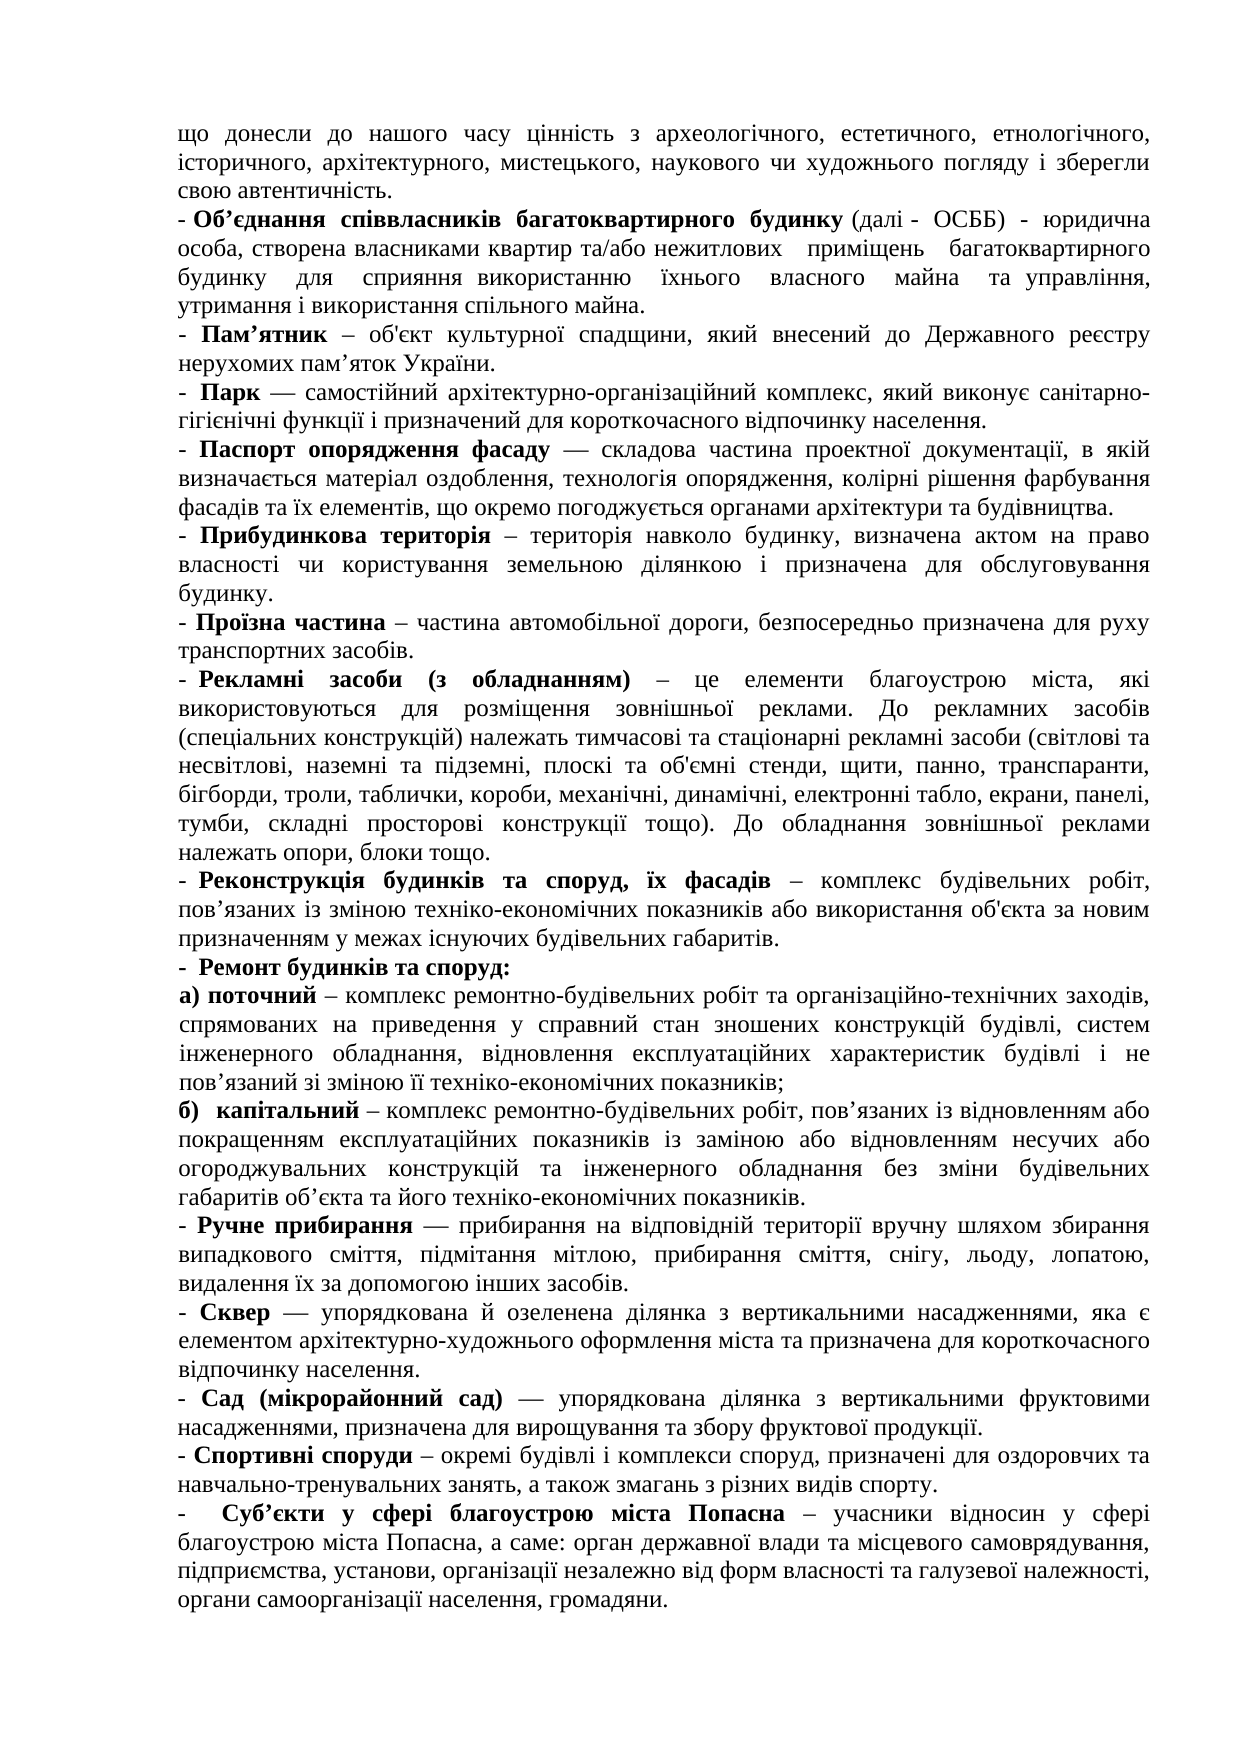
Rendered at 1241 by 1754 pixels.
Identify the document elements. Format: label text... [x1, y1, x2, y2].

text - Пам’ятник – об'єкт культурної спадщини, який внесений до Державного реєстру нерухомих пам’яток України. [178, 319, 1151, 377]
text - Спортивні споруди – окремі будівлі і комплекси споруд, призначені для оздоровчих та навчально-тренувальних занять, а також змагань з різних видів спорту. [177, 1441, 1151, 1498]
text - Об’єднання співвласників багатоквартирного будинку (далі - ОСББ) - юридична особа, створена власниками квартир та/або нежитлових приміщень багатоквартирного будинку для сприяння використанню їхнього власного майна та управління, утримання і використання спільного майна. [177, 204, 1152, 319]
text - Ручне прибирання — прибирання на відповідній території вручну шляхом збирання випадкового сміття, підмітання мітлою, прибирання сміття, снігу, льоду, лопатою, видалення їх за допомогою інших засобів. [178, 1211, 1151, 1297]
list Ремонт будинків та споруд: [178, 952, 1152, 981]
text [177, 118, 1151, 204]
text б) капітальний – комплекс ремонтно-будівельних робіт, пов’язаних із відновленням або покращенням експлуатаційних показників із заміною або відновленням несучих або огороджувальних конструкцій та інженерного обладнання без зміни будівельних габаритів об’єкта та його техніко-економічних показників. [178, 1096, 1151, 1211]
text - Прибудинкова територія – територія навколо будинку, визначена актом на право власності чи користування земельною ділянкою і призначена для обслуговування будинку. [178, 521, 1151, 607]
text - Проїзна частина – частина автомобільної дороги, безпосередньо призначена для руху транспортних засобів. [178, 607, 1151, 664]
text - Паспорт опорядження фасаду — складова частина проектної документації, в якій визначається матеріал оздоблення, технологія опорядження, колірні рішення фарбування фасадів та їх елементів, що окремо погоджується органами архітектури та будівництва. [178, 434, 1151, 521]
text а) поточний – комплекс ремонтно-будівельних робіт та організаційно-технічних заходів, спрямованих на приведення у справний стан зношених конструкцій будівлі, систем інженерного обладнання, відновлення експлуатаційних характеристик будівлі і не пов’язаний зі зміною її техніко-економічних показників; [179, 981, 1151, 1096]
text - Парк — самостійний архітектурно-організаційний комплекс, який виконує санітарно-гігієнічні функції і призначений для короткочасного відпочинку населення. [178, 377, 1151, 434]
list Рекламні засоби (з обладнанням) – це елементи благоустрою міста, які використовуються для розміщення зовнішньої реклами. До рекламних засобів (спеціальних конструкцій) належать тимчасові та стаціонарні рекламні засоби (світлові та несвітлові, наземні та підземні, плоскі та об'ємні стенди, щити, панно, транспаранти, бігборди, троли, таблички, короби, механічні, динамічні, електронні табло, екрани, панелі, тумби, складні просторові конструкції тощо). До обладнання зовнішньої реклами належать опори, блоки тощо. [178, 664, 1151, 866]
text - Сквер — упорядкована й озеленена ділянка з вертикальними насадженнями, яка є елементом архітектурно-художнього оформлення міста та призначена для короткочасного відпочинку населення. [178, 1297, 1151, 1383]
text - Сад (мікрорайонний сад) — упорядкована ділянка з вертикальними фруктовими насадженнями, призначена для вирощування та збору фруктової продукції. [177, 1383, 1151, 1441]
text - Суб’єкти у сфері благоустрою міста Попасна – учасники відносин у сфері благоустрою міста Попасна, а саме: орган державної влади та місцевого самоврядування, підприємства, установи, організації незалежно від форм власності та галузевої належності, органи самоорганізації населення, громадяни. [177, 1498, 1151, 1613]
list Реконструкція будинків та споруд, їх фасадів – комплекс будівельних робіт, пов’язаних із зміною техніко-економічних показників або використання об'єкта за новим призначенням у межах існуючих будівельних габаритів. [178, 866, 1151, 952]
